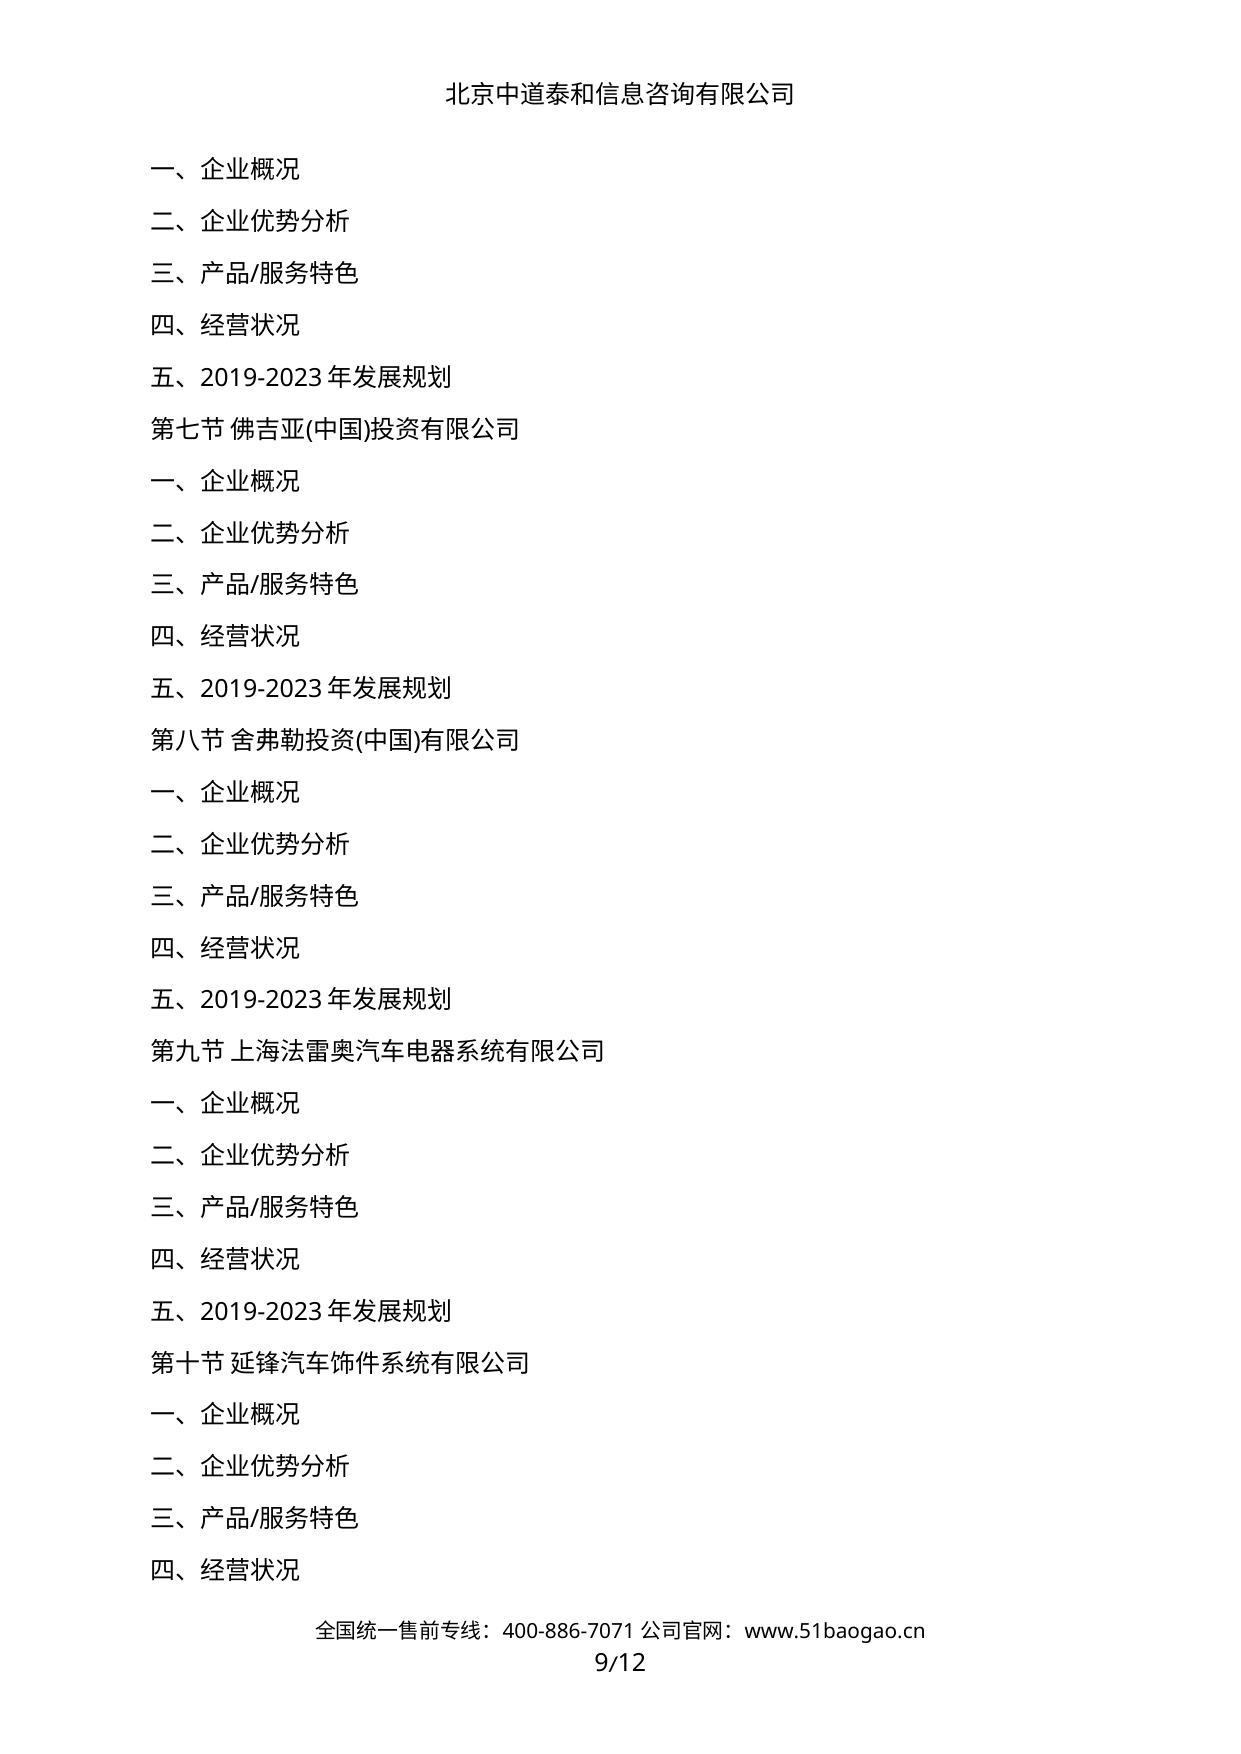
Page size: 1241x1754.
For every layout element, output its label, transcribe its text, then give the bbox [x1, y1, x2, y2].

text 五、2019-2023年发展规划 [150, 980, 1090, 1016]
text 一、企业概况 [150, 461, 1090, 497]
text 四、经营状况 [150, 306, 1090, 342]
text 三、产品/服务特色 [150, 1187, 1090, 1224]
text 二、企业优势分析 [150, 1136, 1090, 1172]
text 四、经营状况 [150, 1239, 1090, 1276]
text 一、企业概况 [150, 150, 1090, 186]
text 三、产品/服务特色 [150, 565, 1090, 601]
text 四、经营状况 [150, 617, 1090, 653]
text 一、企业概况 [150, 1084, 1090, 1120]
text 五、2019-2023年发展规划 [150, 1291, 1090, 1327]
text 一、企业概况 [150, 1395, 1090, 1431]
text 二、企业优势分析 [150, 202, 1090, 238]
text 三、产品/服务特色 [150, 876, 1090, 912]
text 第八节 舍弗勒投资(中国)有限公司 [150, 721, 1090, 757]
text 第九节 上海法雷奥汽车电器系统有限公司 [150, 1032, 1090, 1068]
text 第十节 延锋汽车饰件系统有限公司 [150, 1343, 1090, 1379]
text 五、2019-2023年发展规划 [150, 357, 1090, 394]
text 二、企业优势分析 [150, 824, 1090, 861]
text 二、企业优势分析 [150, 513, 1090, 549]
text 四、经营状况 [150, 928, 1090, 964]
text 二、企业优势分析 [150, 1447, 1090, 1483]
text 第七节 佛吉亚(中国)投资有限公司 [150, 409, 1090, 446]
text 三、产品/服务特色 [150, 254, 1090, 290]
text 四、经营状况 [150, 1551, 1090, 1587]
text 五、2019-2023年发展规划 [150, 669, 1090, 705]
text 三、产品/服务特色 [150, 1499, 1090, 1535]
text 一、企业概况 [150, 772, 1090, 809]
